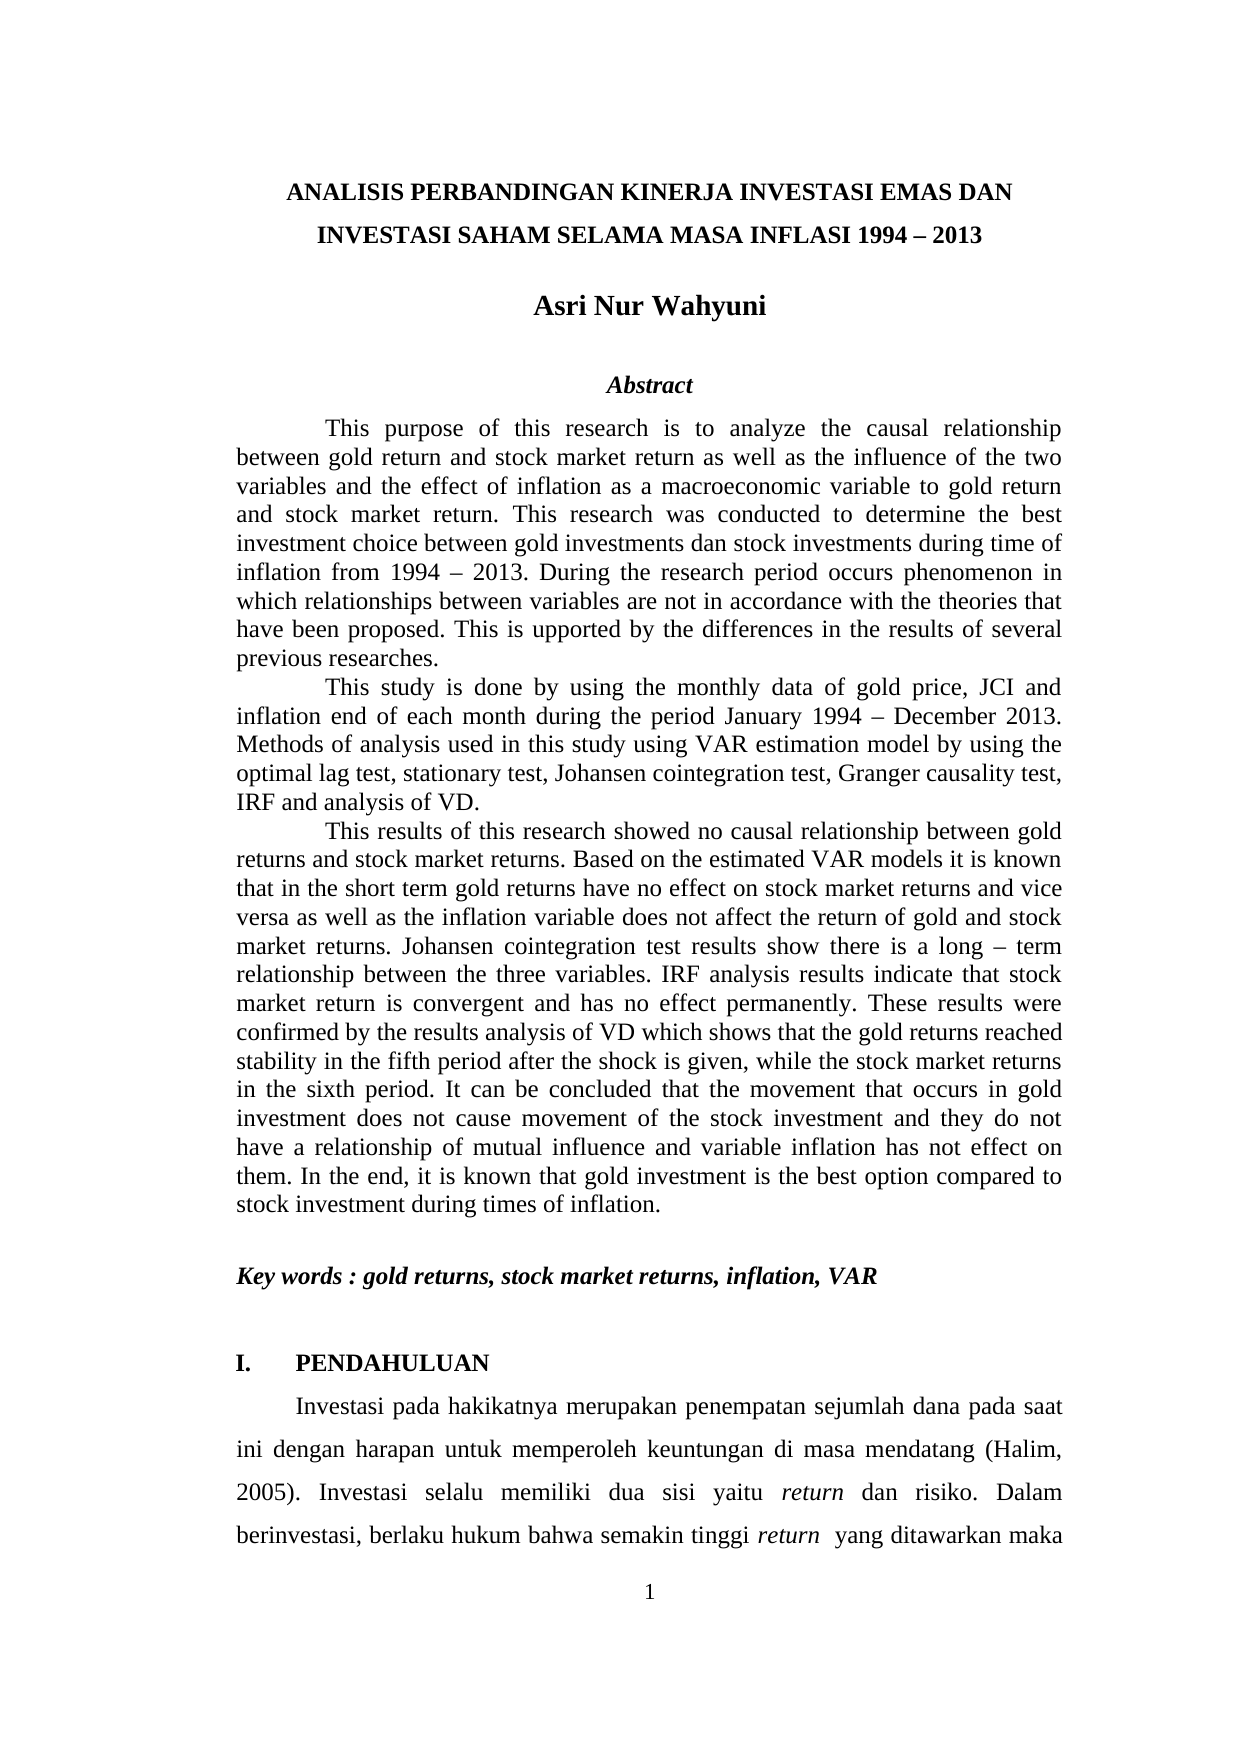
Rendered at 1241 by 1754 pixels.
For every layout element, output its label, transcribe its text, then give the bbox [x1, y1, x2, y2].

text This study is done by using the monthly data of gold price, JCI and inflation end of each month during the period January 1994 – December 2013. Methods of analysis used in this study using VAR estimation model by using the optimal lag test, stationary test, Johansen cointegration test, Granger causality test, IRF and analysis of VD. [236, 672, 1063, 816]
text ANALISIS PERBANDINGAN KINERJA INVESTASI EMAS DAN INVESTASI SAHAM SELAMA MASA INFLASI 1994 – 2013 [236, 177, 1063, 249]
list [236, 1391, 1063, 1549]
text Asri Nur Wahyuni [236, 288, 1063, 322]
list PENDAHULUAN [235, 1348, 1063, 1376]
text Key words : gold returns, stock market returns, inflation, VAR [236, 1261, 1063, 1290]
text This results of this research showed no causal relationship between gold returns and stock market returns. Based on the estimated VAR models it is known that in the short term gold returns have no effect on stock market returns and vice versa as well as the inflation variable does not affect the return of gold and stock market returns. Johansen cointegration test results show there is a long – term relationship between the three variables. IRF analysis results indicate that stock market return is convergent and has no effect permanently. These results were confirmed by the results analysis of VD which shows that the gold returns reached stability in the fifth period after the shock is given, while the stock market returns in the sixth period. It can be concluded that the movement that occurs in gold investment does not cause movement of the stock investment and they do not have a relationship of mutual influence and variable inflation has not effect on them. In the end, it is known that gold investment is the best option compared to stock investment during times of inflation. [236, 816, 1063, 1218]
text Abstract [236, 370, 1063, 399]
text This purpose of this research is to analyze the causal relationship between gold return and stock market return as well as the influence of the two variables and the effect of inflation as a macroeconomic variable to gold return and stock market return. This research was conducted to determine the best investment choice between gold investments dan stock investments during time of inflation from 1994 – 2013. During the research period occurs phenomenon in which relationships between variables are not in accordance with the theories that have been proposed. This is upported by the differences in the results of several previous researches. [236, 413, 1063, 672]
